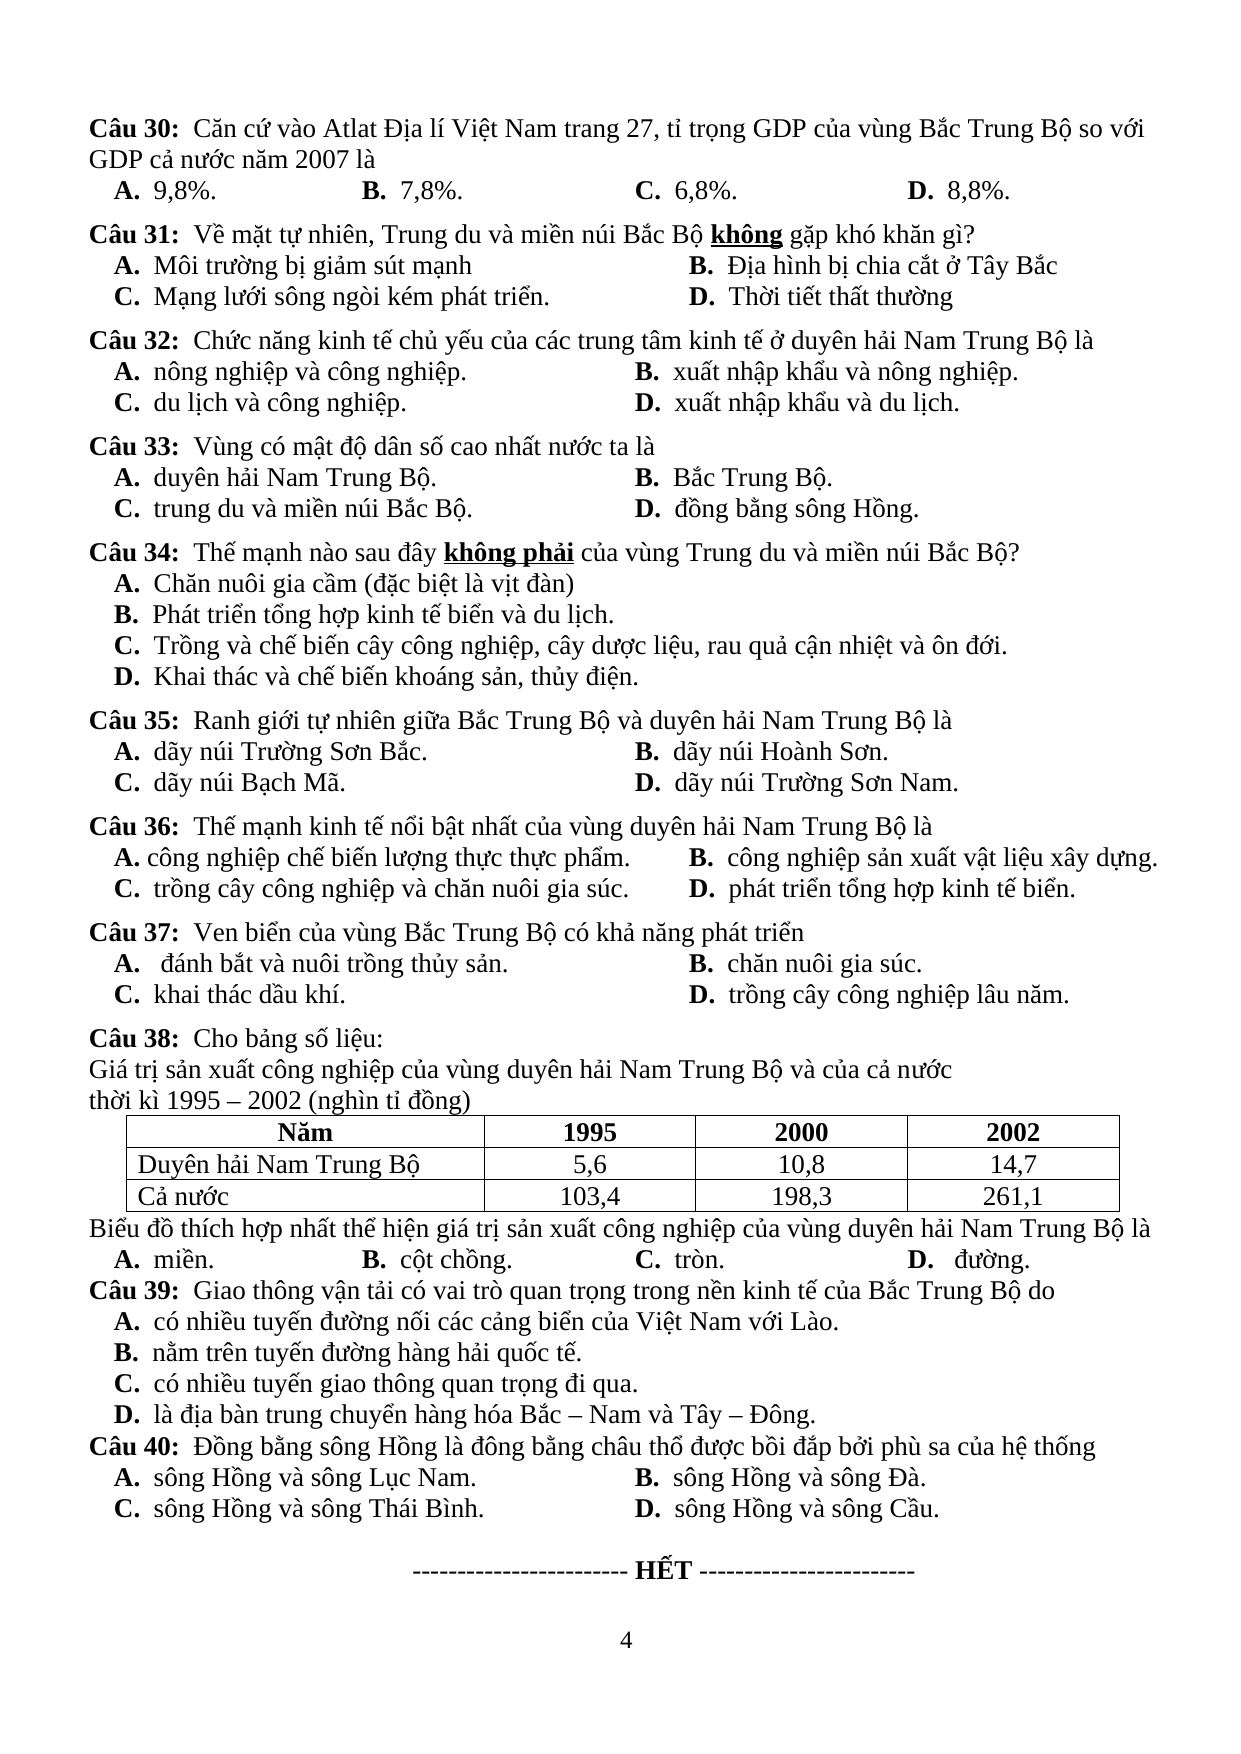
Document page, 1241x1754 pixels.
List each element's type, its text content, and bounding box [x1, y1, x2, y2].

text D. là địa bàn trung chuyển hàng hóa Bắc – Nam và Tây – Đông. [89, 1399, 1163, 1430]
text A. miền. B. cột chồng. C. tròn. D. đường. [89, 1243, 1163, 1274]
text C. khai thác dầu khí. D. trồng cây công nghiệp lâu năm. [89, 978, 1163, 1009]
text A. Môi trường bị giảm sút mạnh B. Địa hình bị chia cắt ở Tây Bắc [89, 249, 1163, 280]
table_header 1995 [485, 1116, 695, 1147]
text Câu 34: Thế mạnh nào sau đây không phải của vùng Trung du và miền núi Bắc Bộ? [89, 536, 1163, 567]
text Biểu đồ thích hợp nhất thể hiện giá trị sản xuất công nghiệp của vùng duyên hải Nam Trung Bộ là [89, 1212, 1163, 1243]
text Câu 40: Đồng bằng sông Hồng là đông bằng châu thổ được bồi đắp bởi phù sa của hệ thống [89, 1430, 1163, 1461]
table_cell 103,4 [485, 1180, 695, 1211]
text C. Trồng và chế biến cây công nghiệp, cây dược liệu, rau quả cận nhiệt và ôn đới. [89, 629, 1163, 661]
text D. Khai thác và chế biến khoáng sản, thủy điện. [89, 661, 1163, 692]
text A. có nhiều tuyến đường nối các cảng biển của Việt Nam với Lào. [89, 1305, 1163, 1336]
table_cell 14,7 [908, 1148, 1119, 1179]
table_header 2000 [696, 1116, 907, 1147]
table_cell Duyên hải Nam Trung Bộ [127, 1148, 484, 1179]
text Câu 35: Ranh giới tự nhiên giữa Bắc Trung Bộ và duyên hải Nam Trung Bộ là [89, 704, 1163, 735]
text C. sông Hồng và sông Thái Bình. D. sông Hồng và sông Cầu. [89, 1492, 1163, 1523]
text C. du lịch và công nghiệp. D. xuất nhập khẩu và du lịch. [89, 386, 1163, 417]
text C. có nhiều tuyến giao thông quan trọng đi qua. [89, 1367, 1163, 1399]
text Câu 31: Về mặt tự nhiên, Trung du và miền núi Bắc Bộ không gặp khó khăn gì? [89, 218, 1163, 249]
table_cell 261,1 [908, 1180, 1119, 1211]
text Câu 33: Vùng có mật độ dân số cao nhất nước ta là [89, 430, 1163, 461]
text A. đánh bắt và nuôi trồng thủy sản. B. chăn nuôi gia súc. [89, 947, 1163, 978]
text Câu 37: Ven biển của vùng Bắc Trung Bộ có khả năng phát triển [89, 916, 1163, 947]
text A. duyên hải Nam Trung Bộ. B. Bắc Trung Bộ. [89, 461, 1163, 492]
text Câu 30: Căn cứ vào Atlat Địa lí Việt Nam trang 27, tỉ trọng GDP của vùng Bắc Trung Bộ so với GDP cả nước năm 2007 là [89, 112, 1163, 174]
table_cell 10,8 [696, 1148, 907, 1179]
text Giá trị sản xuất công nghiệp của vùng duyên hải Nam Trung Bộ và của cả nước [89, 1053, 1163, 1084]
text A. công nghiệp chế biến lượng thực thực phẩm. B. công nghiệp sản xuất vật liệu xây dựng. [89, 841, 1163, 872]
table_header 2002 [908, 1116, 1119, 1147]
text ------------------------ HẾT ------------------------ [89, 1554, 1163, 1586]
text Câu 32: Chức năng kinh tế chủ yếu của các trung tâm kinh tế ở duyên hải Nam Trung Bộ là [89, 324, 1163, 355]
text thời kì 1995 – 2002 (nghìn tỉ đồng) [89, 1084, 1163, 1115]
text A. sông Hồng và sông Lục Nam. B. sông Hồng và sông Đà. [89, 1461, 1163, 1492]
text Câu 36: Thế mạnh kinh tế nổi bật nhất của vùng duyên hải Nam Trung Bộ là [89, 810, 1163, 841]
text A. dãy núi Trường Sơn Bắc. B. dãy núi Hoành Sơn. [89, 735, 1163, 766]
text C. dãy núi Bạch Mã. D. dãy núi Trường Sơn Nam. [89, 766, 1163, 798]
table_cell 198,3 [696, 1180, 907, 1211]
table_cell 5,6 [485, 1148, 695, 1179]
table_cell Cả nước [127, 1180, 484, 1211]
text B. nằm trên tuyến đường hàng hải quốc tế. [89, 1336, 1163, 1367]
table_header Năm [127, 1116, 484, 1147]
text Câu 38: Cho bảng số liệu: [89, 1022, 1163, 1053]
text C. Mạng lưới sông ngòi kém phát triển. D. Thời tiết thất thường [89, 280, 1163, 312]
text Câu 39: Giao thông vận tải có vai trò quan trọng trong nền kinh tế của Bắc Trung Bộ do [89, 1274, 1163, 1305]
text C. trồng cây công nghiệp và chăn nuôi gia súc. D. phát triển tổng hợp kinh tế biển. [89, 872, 1163, 903]
text C. trung du và miền núi Bắc Bộ. D. đồng bằng sông Hồng. [89, 492, 1163, 523]
text A. Chăn nuôi gia cầm (đặc biệt là vịt đàn) [89, 567, 1163, 598]
text A. nông nghiệp và công nghiệp. B. xuất nhập khẩu và nông nghiệp. [89, 355, 1163, 386]
text B. Phát triển tổng hợp kinh tế biển và du lịch. [89, 598, 1163, 629]
text A. 9,8%. B. 7,8%. C. 6,8%. D. 8,8%. [89, 174, 1163, 206]
